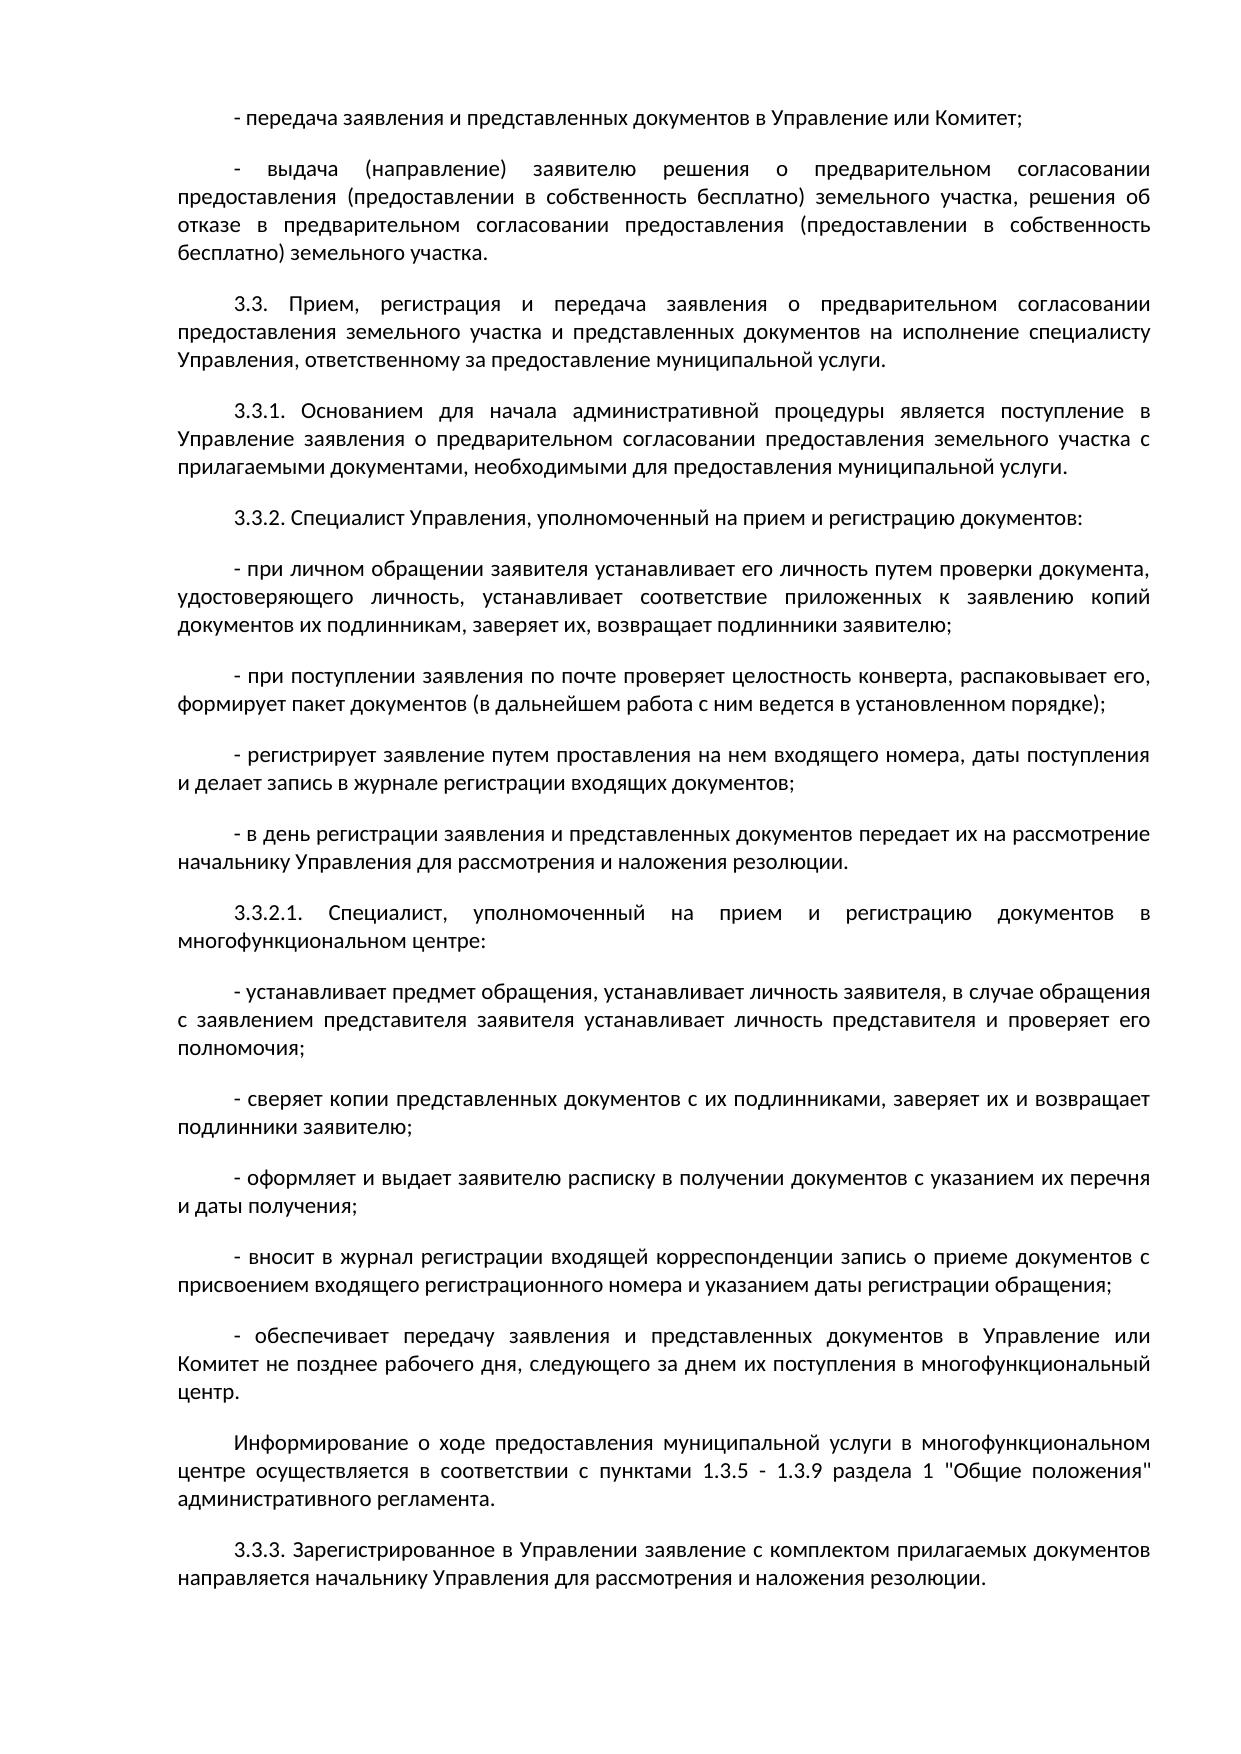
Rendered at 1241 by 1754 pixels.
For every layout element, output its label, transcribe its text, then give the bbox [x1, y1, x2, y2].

text - передача заявления и представленных документов в Управление или Комитет; [177, 103, 1152, 131]
text - при личном обращении заявителя устанавливает его личность путем проверки документа, удостоверяющего личность, устанавливает соответствие приложенных к заявлению копий документов их подлинникам, заверяет их, возвращает подлинники заявителю; [177, 554, 1152, 638]
text - вносит в журнал регистрации входящей корреспонденции запись о приеме документов с присвоением входящего регистрационного номера и указанием даты регистрации обращения; [177, 1242, 1152, 1298]
text - оформляет и выдает заявителю расписку в получении документов с указанием их перечня и даты получения; [177, 1163, 1152, 1219]
text - обеспечивает передачу заявления и представленных документов в Управление или Комитет не позднее рабочего дня, следующего за днем их поступления в многофункциональный центр. [177, 1321, 1152, 1405]
text 3.3.3. Зарегистрированное в Управлении заявление с комплектом прилагаемых документов направляется начальнику Управления для рассмотрения и наложения резолюции. [177, 1535, 1152, 1591]
text - при поступлении заявления по почте проверяет целостность конверта, распаковывает его, формирует пакет документов (в дальнейшем работа с ним ведется в установленном порядке); [177, 661, 1152, 717]
text 3.3.1. Основанием для начала административной процедуры является поступление в Управление заявления о предварительном согласовании предоставления земельного участка с прилагаемыми документами, необходимыми для предоставления муниципальной услуги. [177, 396, 1152, 480]
text Информирование о ходе предоставления муниципальной услуги в многофункциональном центре осуществляется в соответствии с пунктами 1.3.5 - 1.3.9 раздела 1 "Общие положения" административного регламента. [177, 1428, 1152, 1512]
text 3.3.2. Специалист Управления, уполномоченный на прием и регистрацию документов: [177, 503, 1152, 531]
text - в день регистрации заявления и представленных документов передает их на рассмотрение начальнику Управления для рассмотрения и наложения резолюции. [177, 819, 1152, 875]
text 3.3.2.1. Специалист, уполномоченный на прием и регистрацию документов в многофункциональном центре: [177, 898, 1152, 954]
text 3.3. Прием, регистрация и передача заявления о предварительном согласовании предоставления земельного участка и представленных документов на исполнение специалисту Управления, ответственному за предоставление муниципальной услуги. [177, 289, 1152, 373]
text - сверяет копии представленных документов с их подлинниками, заверяет их и возвращает подлинники заявителю; [177, 1084, 1152, 1140]
text - регистрирует заявление путем проставления на нем входящего номера, даты поступления и делает запись в журнале регистрации входящих документов; [177, 740, 1152, 796]
text - устанавливает предмет обращения, устанавливает личность заявителя, в случае обращения с заявлением представителя заявителя устанавливает личность представителя и проверяет его полномочия; [177, 977, 1152, 1061]
text - выдача (направление) заявителю решения о предварительном согласовании предоставления (предоставлении в собственность бесплатно) земельного участка, решения об отказе в предварительном согласовании предоставления (предоставлении в собственность бесплатно) земельного участка. [177, 154, 1152, 266]
